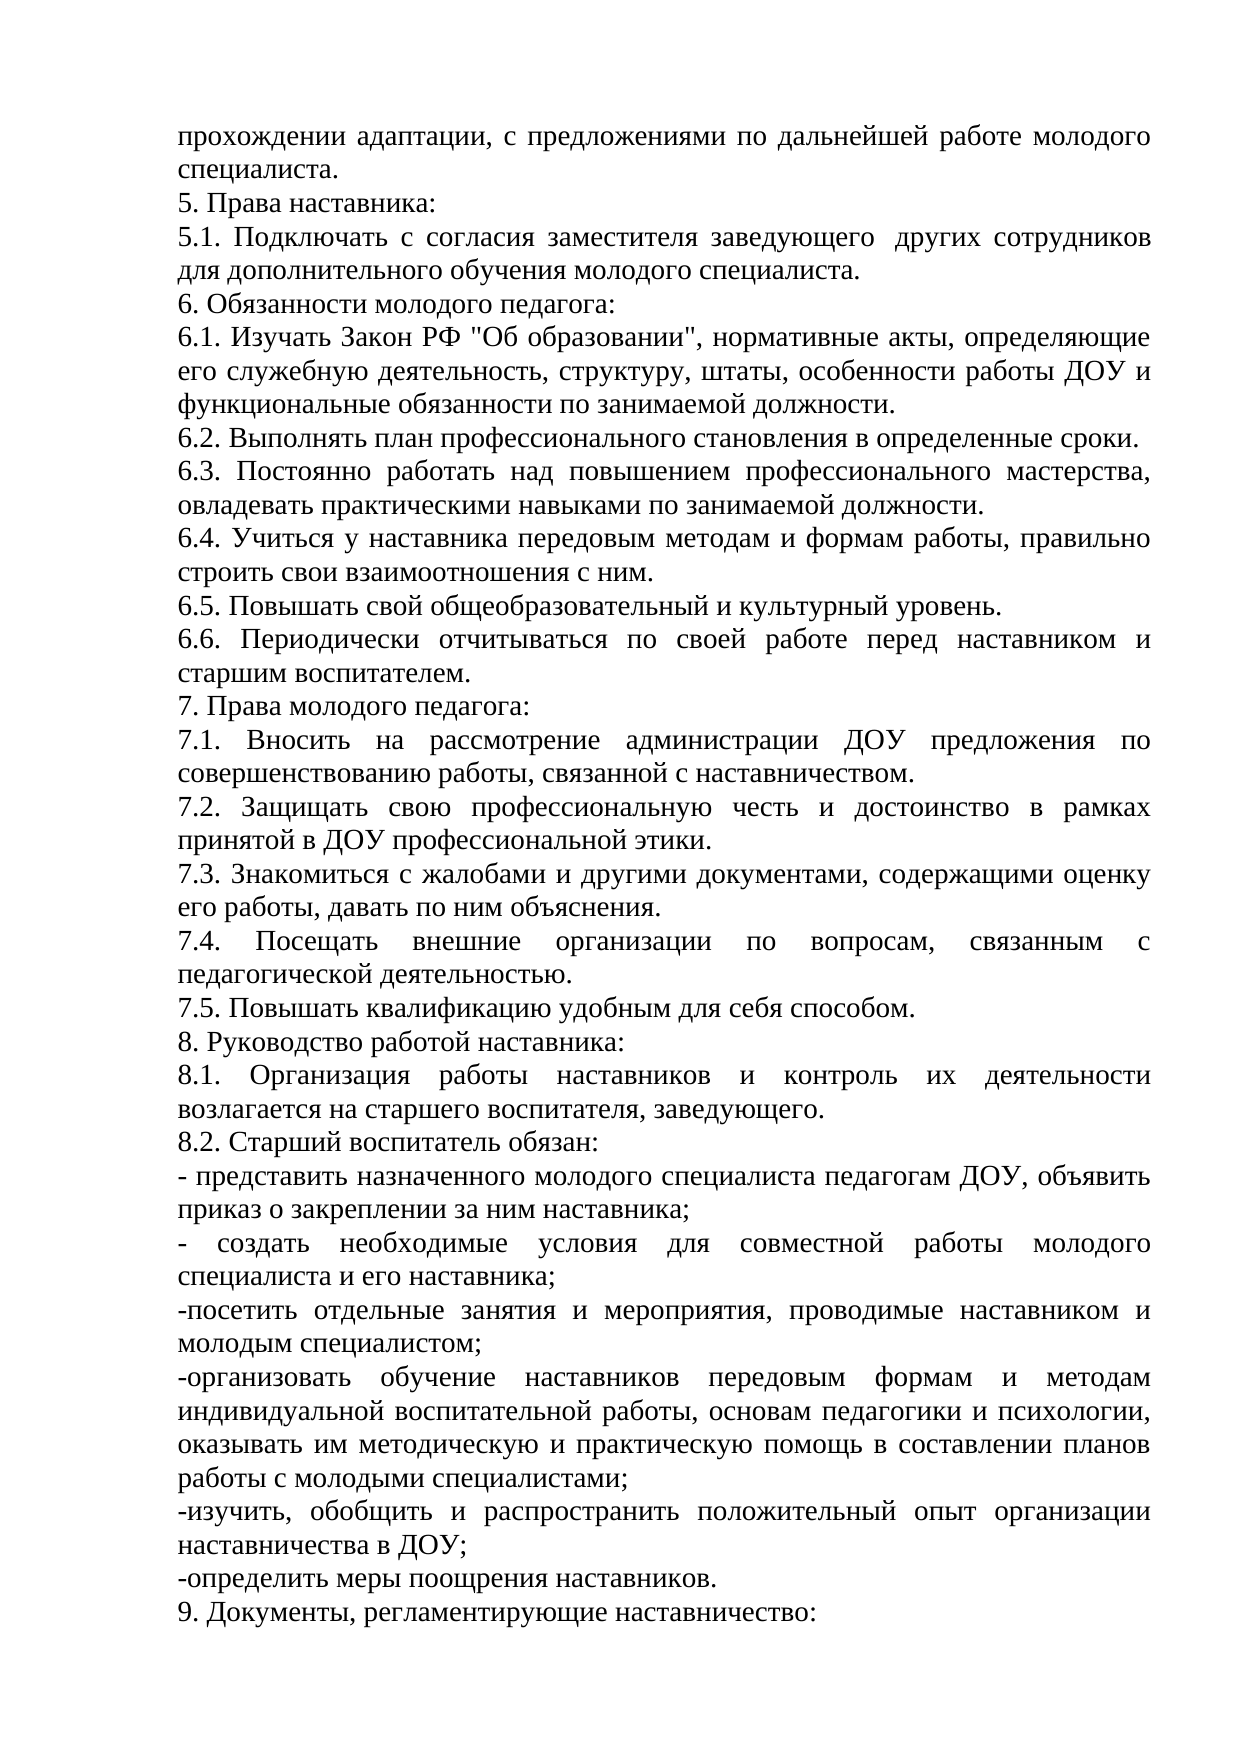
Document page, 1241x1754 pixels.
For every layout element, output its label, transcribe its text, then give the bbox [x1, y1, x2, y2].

text 7.1. Вносить на рассмотрение администрации ДОУ предложения по совершенствованию работы, связанной с наставничеством. [177, 722, 1152, 789]
text -определить меры поощрения наставников. [177, 1560, 1152, 1594]
text 7.4. Посещать внешние организации по вопросам, связанным с педагогической деятельностью. [177, 923, 1152, 990]
text 8.1. Организация работы наставников и контроль их деятельности возлагается на старшего воспитателя, заведующего. [177, 1057, 1152, 1124]
text 8.2. Старший воспитатель обязан: [177, 1124, 1152, 1158]
text -организовать обучение наставников передовым формам и методам индивидуальной воспитательной работы, основам педагогики и психологии, оказывать им методическую и практическую помощь в составлении планов работы с молодыми специалистами; [177, 1359, 1152, 1493]
text 9. Документы, регламентирующие наставничество: [177, 1594, 1152, 1627]
text 7. Права молодого педагога: [177, 688, 1152, 722]
text 6.2. Выполнять план профессионального становления в определенные сроки. [177, 420, 1152, 453]
text -изучить, обобщить и распространить положительный опыт организации наставничества в ДОУ; [177, 1493, 1152, 1560]
text 5. Права наставника: [177, 185, 1152, 219]
text 7.3. Знакомиться с жалобами и другими документами, содержащими оценку его работы, давать по ним объяснения. [177, 856, 1152, 923]
text - создать необходимые условия для совместной работы молодого специалиста и его наставника; [177, 1225, 1152, 1292]
text 8. Руководство работой наставника: [177, 1024, 1152, 1057]
text - представить назначенного молодого специалиста педагогам ДОУ, объявить приказ о закреплении за ним наставника; [177, 1158, 1152, 1225]
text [177, 118, 1152, 185]
text 6.6. Периодически отчитываться по своей работе перед наставником и старшим воспитателем. [177, 621, 1152, 688]
text 5.1. Подключать с согласия заместителя заведующего других сотрудников для дополнительного обучения молодого специалиста. [177, 219, 1152, 286]
text 7.5. Повышать квалификацию удобным для себя способом. [177, 990, 1152, 1024]
text 6.1. Изучать Закон РФ "Об образовании", нормативные акты, определяющие его служебную деятельность, структуру, штаты, особенности работы ДОУ и функциональные обязанности по занимаемой должности. [177, 319, 1152, 420]
text 6.3. Постоянно работать над повышением профессионального мастерства, овладевать практическими навыками по занимаемой должности. [177, 453, 1152, 521]
text 6.5. Повышать свой общеобразовательный и культурный уровень. [177, 588, 1152, 621]
text 6. Обязанности молодого педагога: [177, 286, 1152, 319]
text 6.4. Учиться у наставника передовым методам и формам работы, правильно строить свои взаимоотношения с ним. [177, 521, 1152, 588]
text -посетить отдельные занятия и мероприятия, проводимые наставником и молодым специалистом; [177, 1292, 1152, 1359]
text 7.2. Защищать свою профессиональную честь и достоинство в рамках принятой в ДОУ профессиональной этики. [177, 789, 1152, 856]
